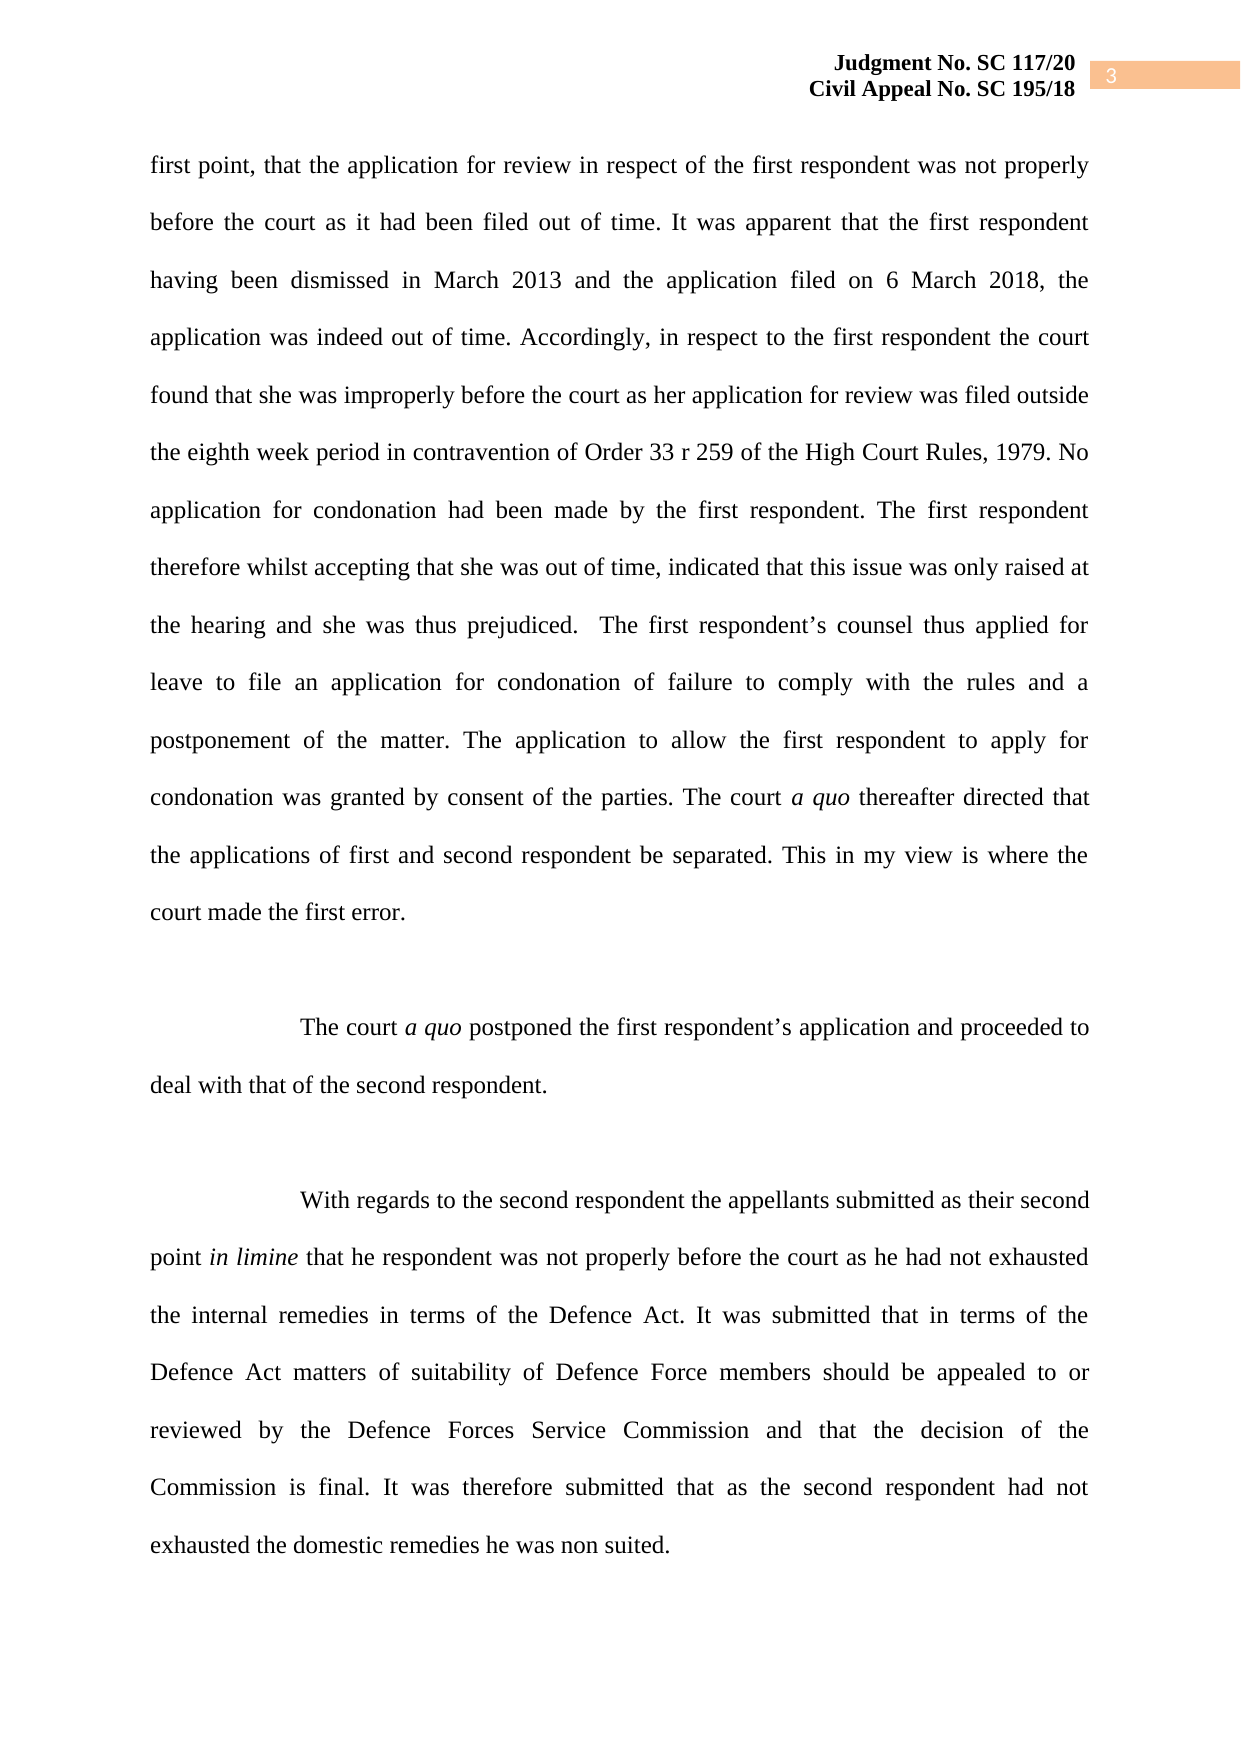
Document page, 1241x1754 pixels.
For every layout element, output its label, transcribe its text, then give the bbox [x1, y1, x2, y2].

text The court a quo postponed the first respondent’s application and proceeded to deal with that of the second respondent. [150, 1012, 1090, 1099]
text With regards to the second respondent the appellants submitted as their second point in limine that he respondent was not properly before the court as he had not exhausted the internal remedies in terms of the Defence Act. It was submitted that in terms of the Defence Act matters of suitability of Defence Force members should be appealed to or reviewed by the Defence Forces Service Commission and that the decision of the Commission is final. It was therefore submitted that as the second respondent had not exhausted the domestic remedies he was non suited. [150, 1185, 1090, 1559]
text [150, 150, 1090, 926]
